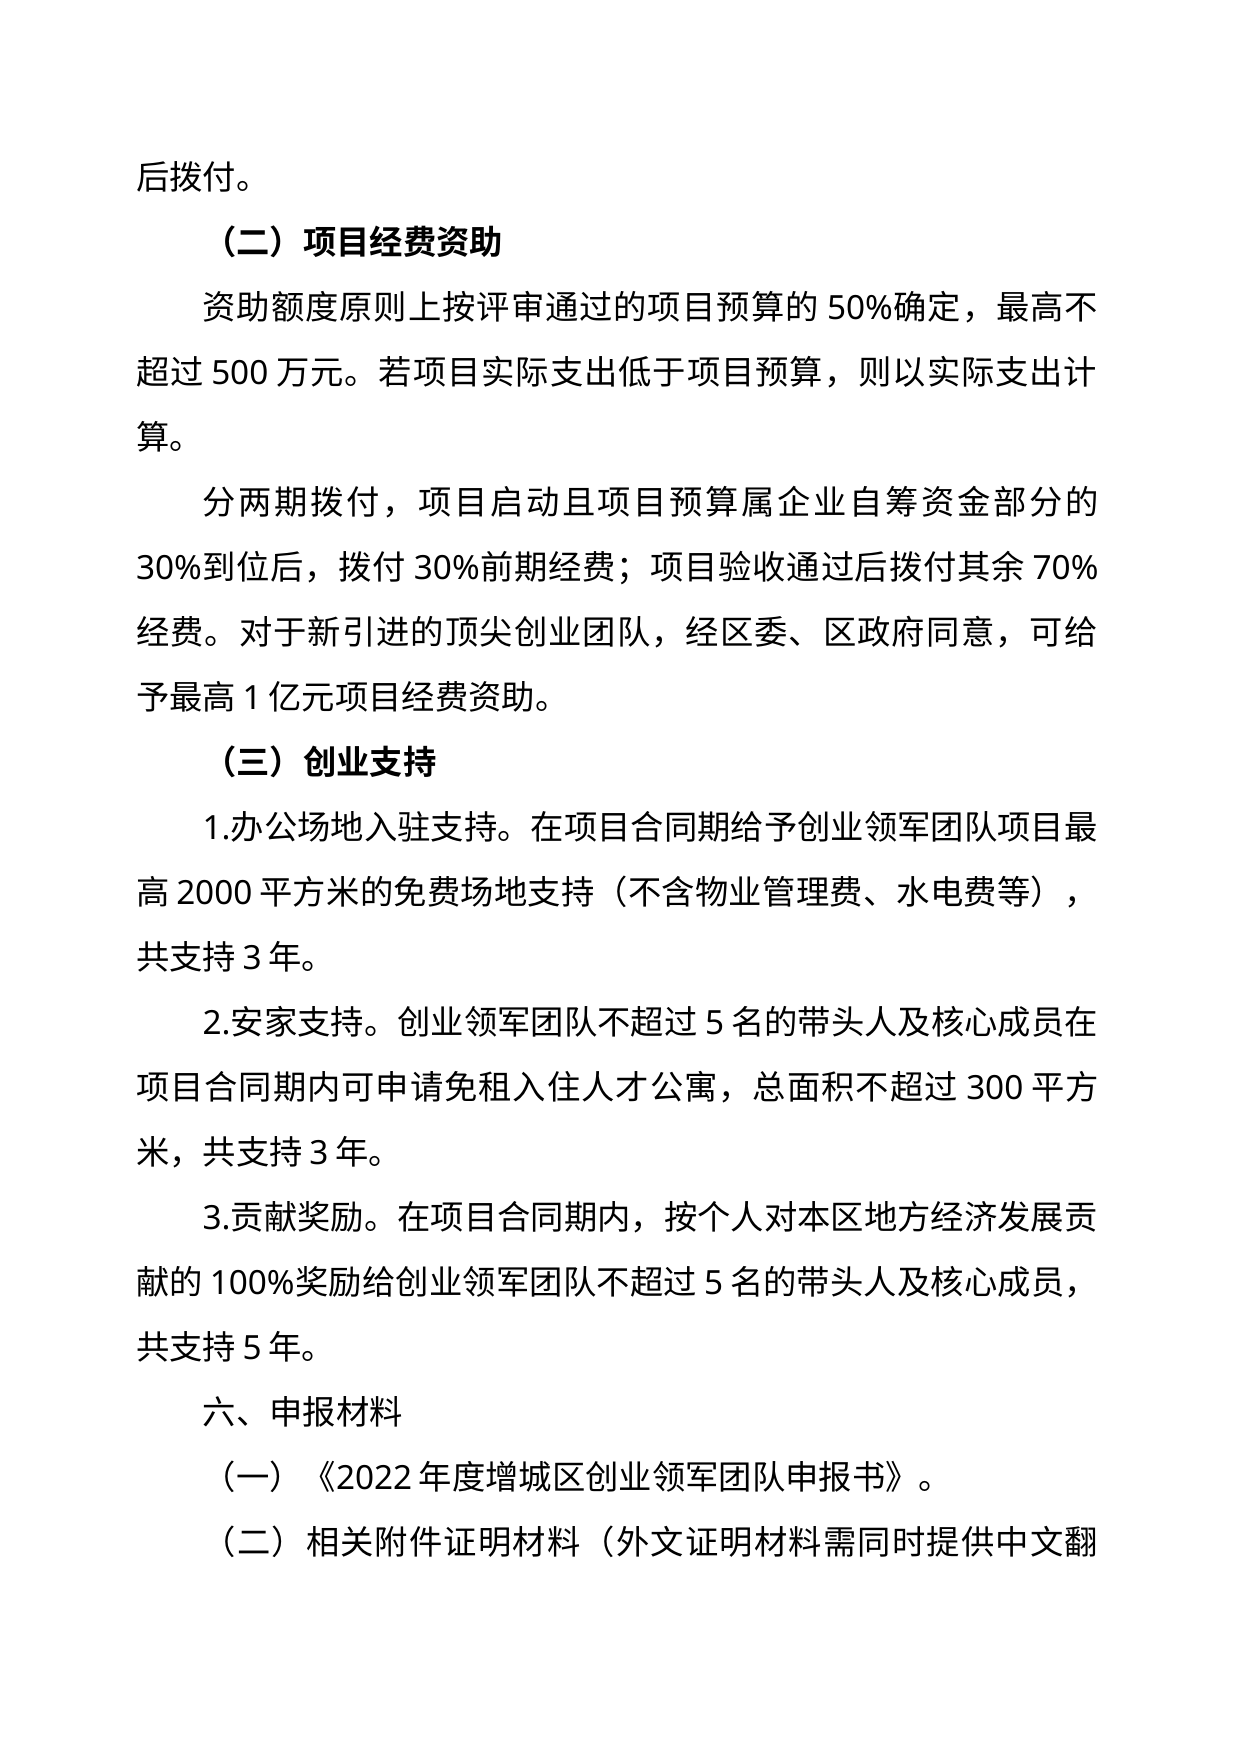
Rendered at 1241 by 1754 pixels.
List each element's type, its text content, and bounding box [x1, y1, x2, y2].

text （一）《2022年度增城区创业领军团队申报书》。 [136, 1443, 1098, 1508]
text （三）创业支持 [136, 728, 1098, 793]
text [136, 1508, 1098, 1573]
text 分两期拨付，项目启动且项目预算属企业自筹资金部分的30%到位后，拨付30%前期经费；项目验收通过后拨付其余70%经费。对于新引进的顶尖创业团队，经区委、区政府同意，可给予最高1亿元项目经费资助。 [136, 468, 1098, 728]
text 2.安家支持。创业领军团队不超过5名的带头人及核心成员在项目合同期内可申请免租入住人才公寓，总面积不超过300平方米，共支持3年。 [136, 988, 1098, 1183]
text 六、申报材料 [136, 1378, 1098, 1443]
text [136, 143, 1098, 208]
text 3.贡献奖励。在项目合同期内，按个人对本区地方经济发展贡献的100%奖励给创业领军团队不超过5名的带头人及核心成员，共支持5年。 [136, 1183, 1098, 1378]
text 资助额度原则上按评审通过的项目预算的50%确定，最高不超过500万元。若项目实际支出低于项目预算，则以实际支出计算。 [136, 273, 1098, 468]
text （二）项目经费资助 [136, 208, 1098, 273]
text 1.办公场地入驻支持。在项目合同期给予创业领军团队项目最高2000平方米的免费场地支持（不含物业管理费、水电费等），共支持3年。 [136, 793, 1098, 988]
